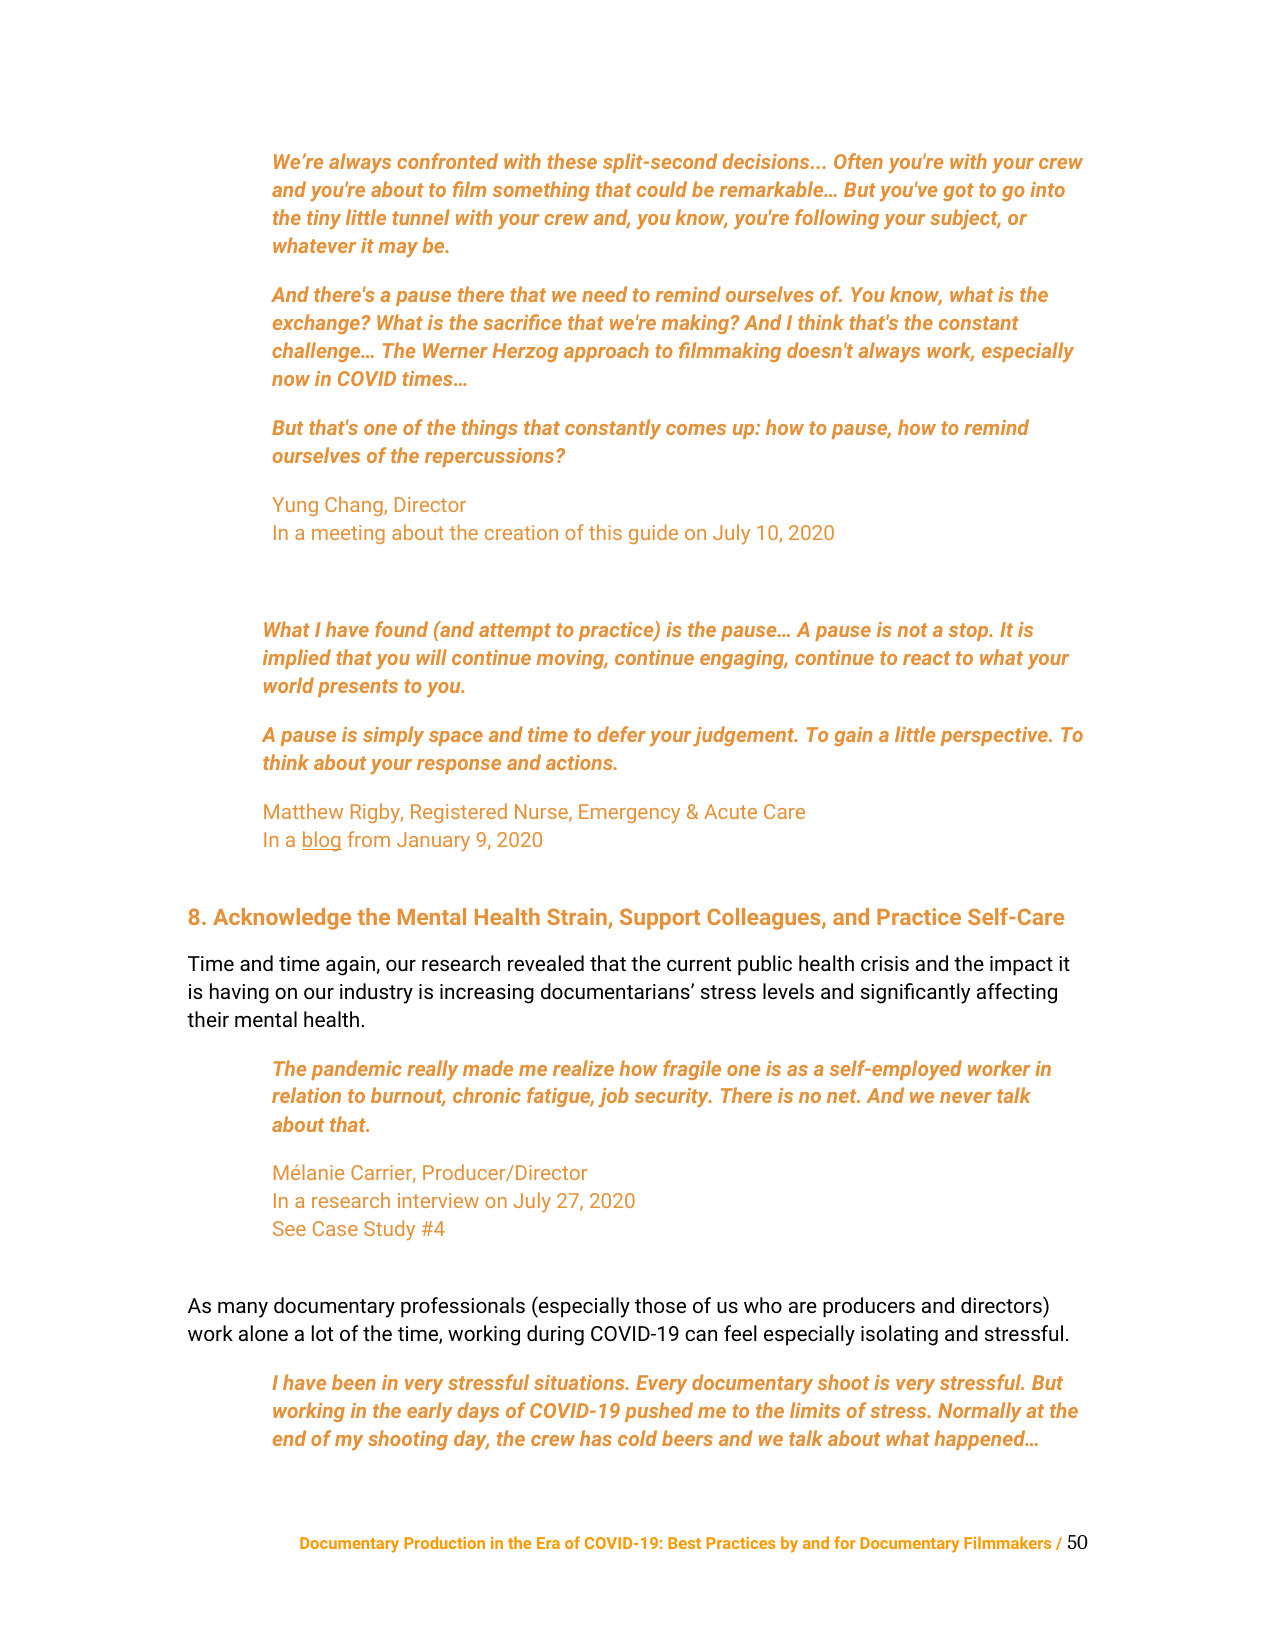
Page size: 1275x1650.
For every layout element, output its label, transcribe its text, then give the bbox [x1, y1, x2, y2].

subtitle 8. Acknowledge the Mental Health Strain, Support Colleagues, and Practice Self-Care [187, 877, 1087, 931]
text I have been in very stressful situations. Every documentary shoot is very stressful. But working in the early days of COVID-19 pushed me to the limits of stress. Normally at the end of my shooting day, the crew has cold beers and we talk about what happened… [272, 1371, 1087, 1452]
text The pandemic really made me realize how fragile one is as a self-employed worker in relation to burnout, chronic fatigue, job security. There is no net. And we never talk about that. [272, 1057, 1087, 1137]
text But that's one of the things that constantly comes up: how to pause, how to remind ourselves of the repercussions? [272, 416, 1087, 468]
text A pause is simply space and time to defer your judgement. To gain a little perspective. To think about your response and actions. [262, 723, 1087, 776]
text We’re always confronted with these split-second decisions... Often you're with your crew and you're about to film something that could be remarkable… But you've got to go into the tiny little tunnel with your crew and, you know, you're following your subject, or whatever it may be. [272, 150, 1087, 258]
text Yung Chang, Director In a meeting about the creation of this guide on July 10, 2020 [272, 493, 1087, 545]
text Mélanie Carrier, Producer/Director In a research interview on July 27, 2020 See Case Study #4 [272, 1161, 1087, 1242]
text Matthew Rigby, Registered Nurse, Emergency & Acute Care In a blog from January 9, 2020 [262, 800, 1087, 853]
text As many documentary professionals (especially those of us who are producers and directors) work alone a lot of the time, working during COVID-19 can feel especially isolating and stressful. [187, 1266, 1087, 1347]
text Time and time again, our research revealed that the current public health crisis and the impact it is having on our industry is increasing documentarians’ stress levels and significantly affecting their mental health. [187, 952, 1087, 1032]
text And there's a pause there that we need to remind ourselves of. You know, what is the exchange? What is the sacrifice that we're making? And I think that's the constant challenge… The Werner Herzog approach to filmmaking doesn't always work, especially now in COVID times… [272, 283, 1087, 391]
text What I have found (and attempt to practice) is the pause… A pause is not a stop. It is implied that you will continue moving, continue engaging, continue to react to what your world presents to you. [262, 618, 1087, 699]
